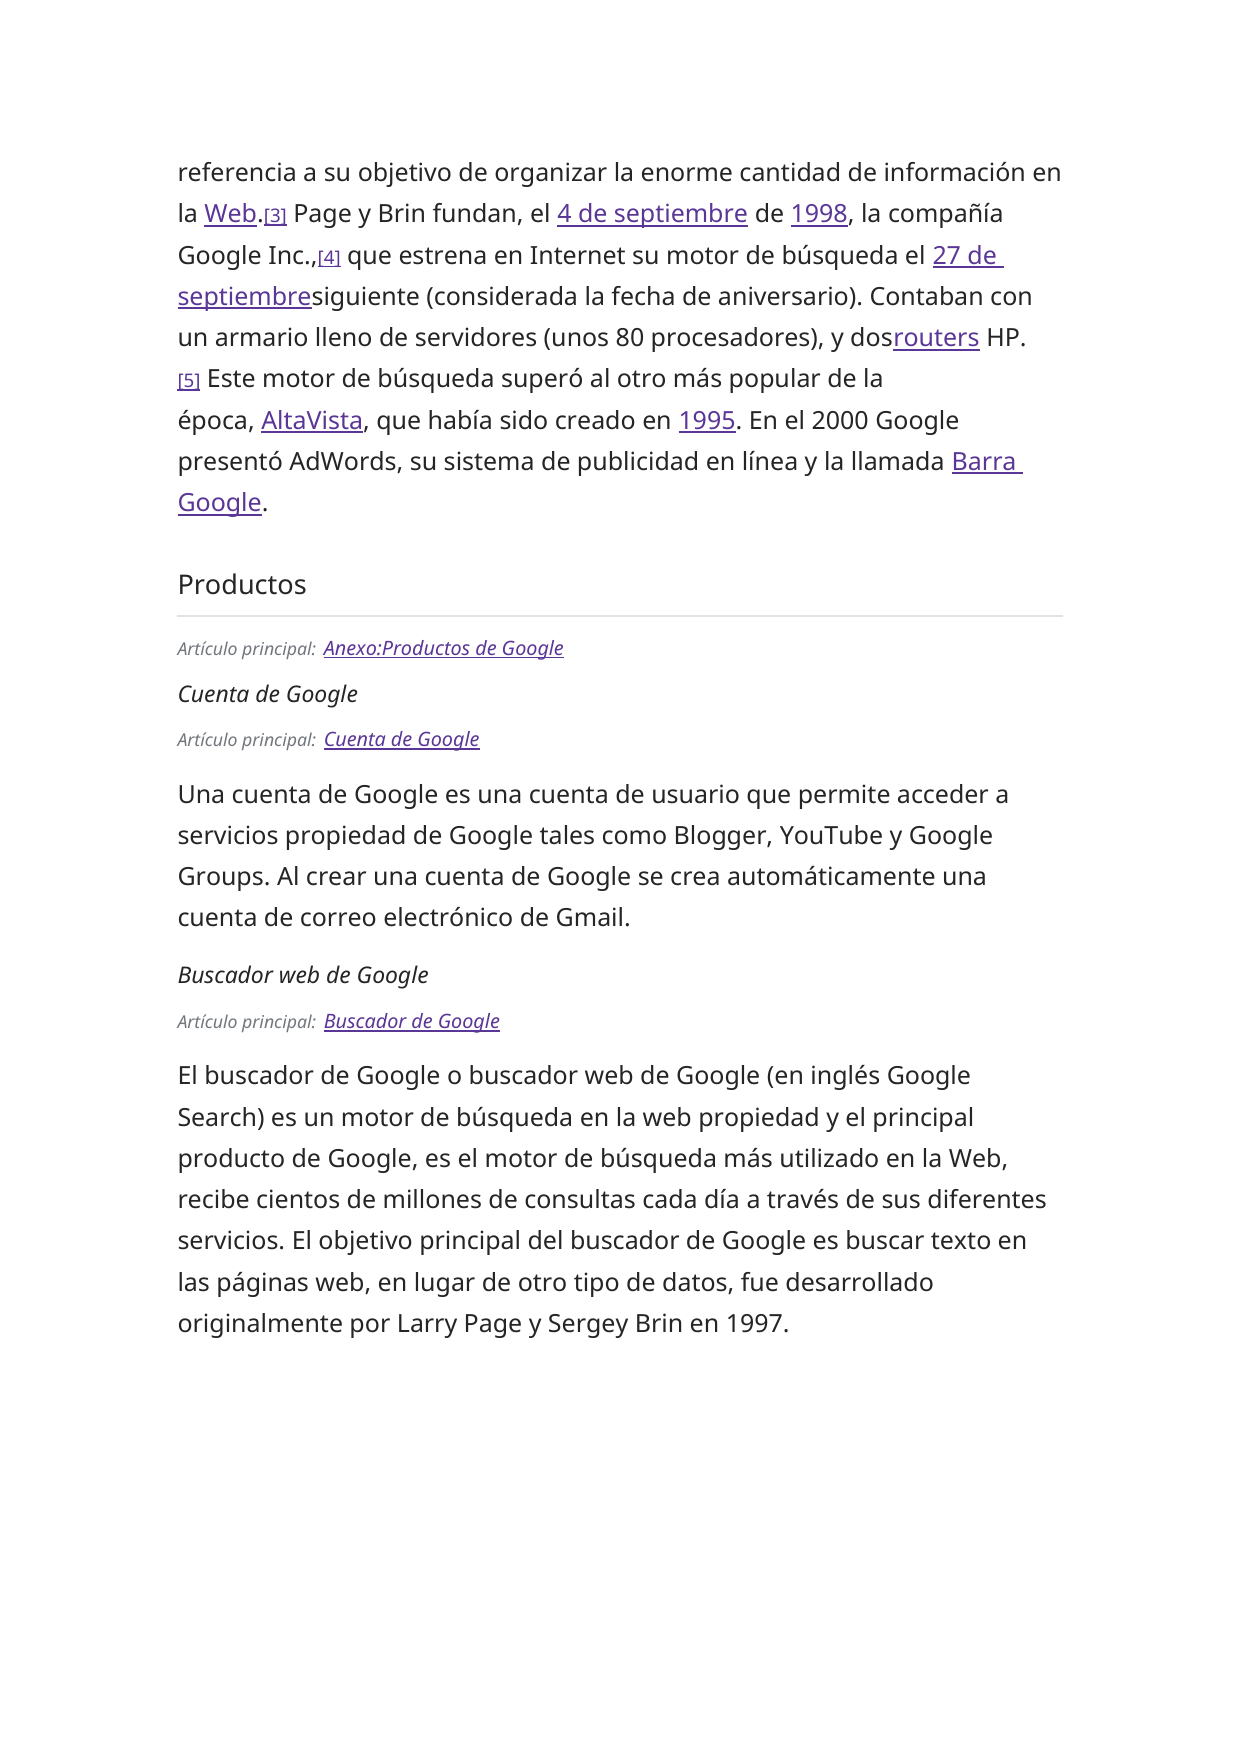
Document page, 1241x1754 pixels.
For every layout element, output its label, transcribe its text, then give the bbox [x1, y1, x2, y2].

subtitle Cuenta de Google [177, 677, 1063, 709]
subtitle Productos [177, 566, 1063, 615]
text Artículo principal: Buscador de Google [177, 993, 1063, 1034]
text Artículo principal: Cuenta de Google [177, 711, 1063, 752]
text El buscador de Google o buscador web de Google (en inglés Google Search) es un motor de búsqueda en la web propiedad y el principal producto de Google, es el motor de búsqueda más utilizado en la Web, recibe cientos de millones de consultas cada día a través de sus diferentes servicios. El objetivo principal del buscador de Google es buscar texto en las páginas web, en lugar de otro tipo de datos, fue desarrollado originalmente por Larry Page y Sergey Brin en 1997. [177, 1051, 1063, 1339]
text Una cuenta de Google es una cuenta de usuario que permite acceder a servicios propiedad de Google tales como Blogger, YouTube y Google Groups. Al crear una cuenta de Google se crea automáticamente una cuenta de correo electrónico de Gmail. [177, 769, 1063, 934]
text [177, 148, 1063, 519]
text Artículo principal: Anexo:Productos de Google [177, 619, 1063, 661]
subtitle Buscador web de Google [177, 959, 1063, 990]
